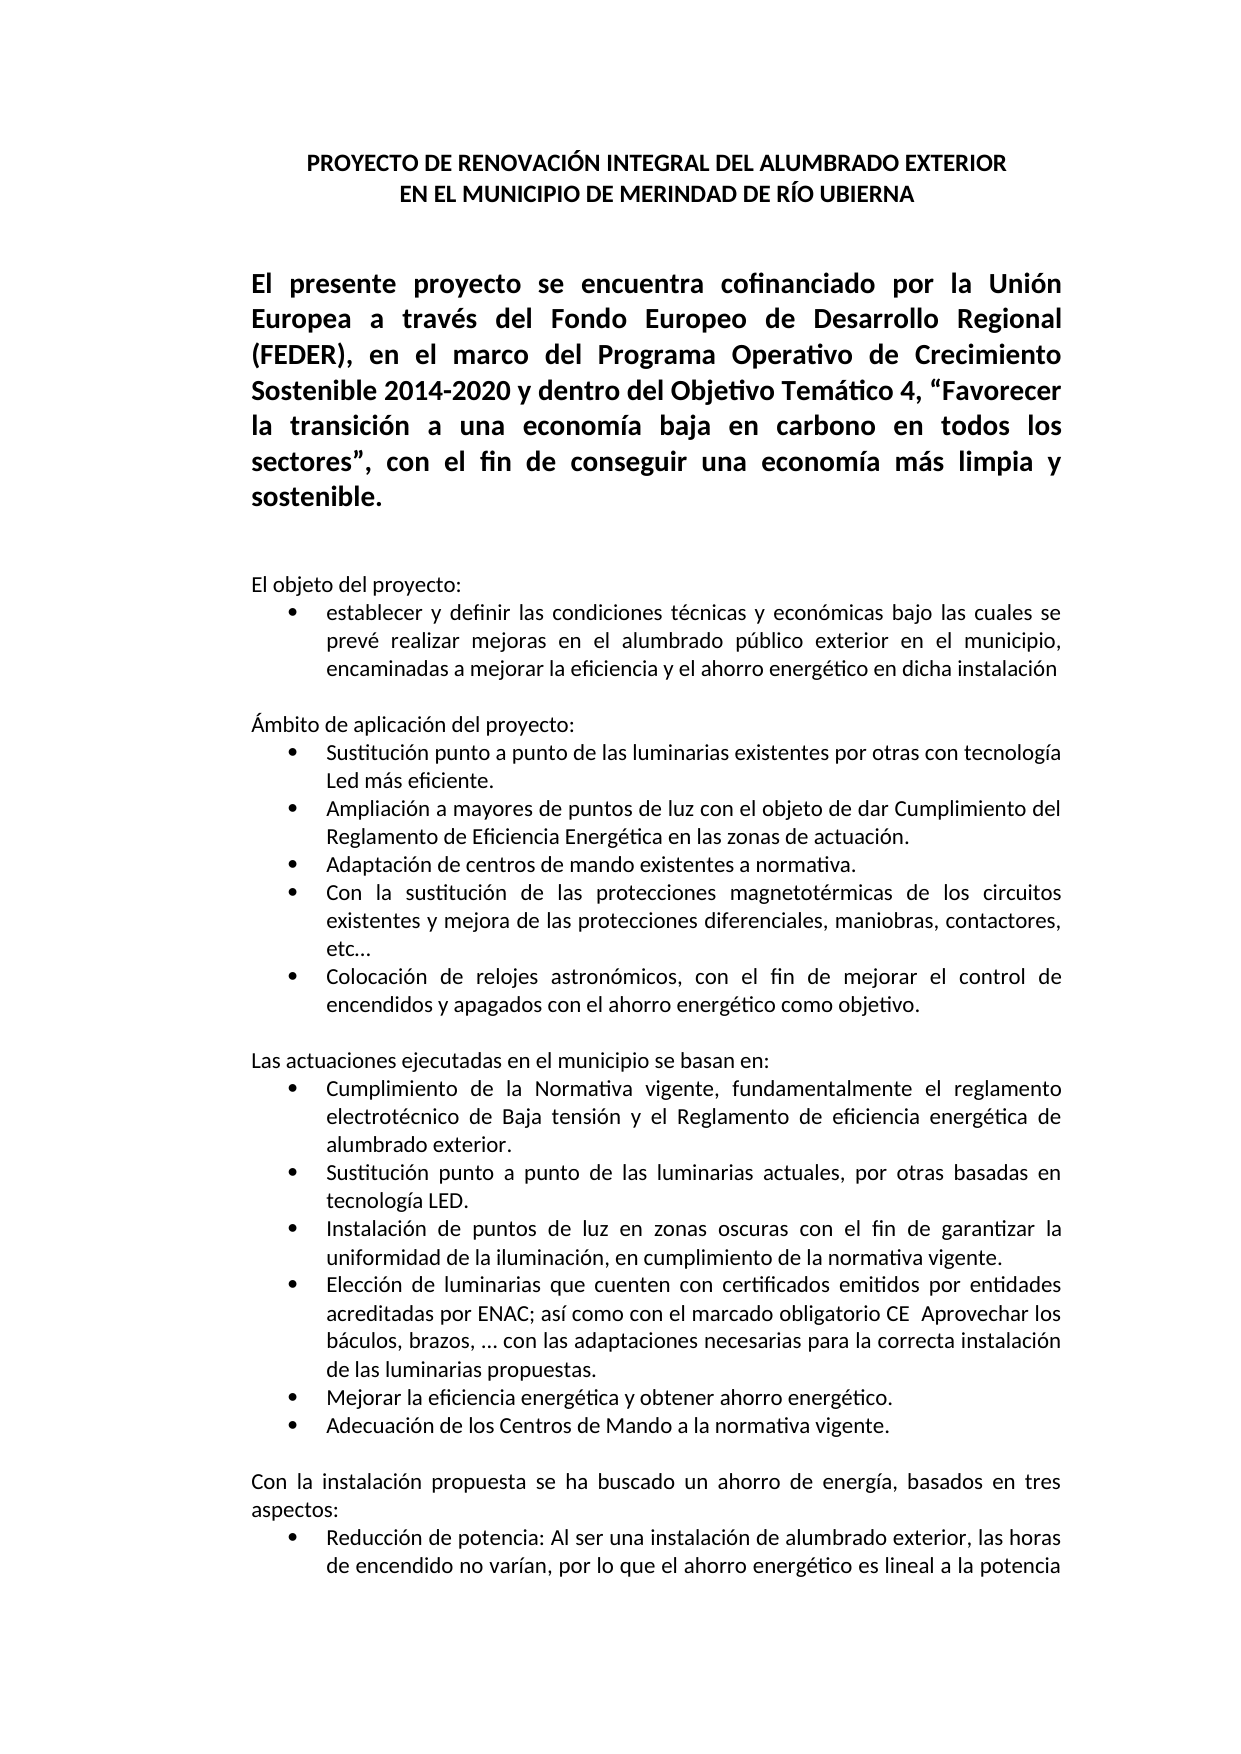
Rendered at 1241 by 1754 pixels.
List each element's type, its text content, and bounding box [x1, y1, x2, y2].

list Con la sustitución de las protecciones magnetotérmicas de los circuitos existentes y mejora de las protecciones diferenciales, maniobras, contactores, etc… [288, 878, 1063, 962]
text EN EL MUNICIPIO DE MERINDAD DE RÍO UBIERNA [251, 178, 1063, 209]
text Las actuaciones ejecutadas en el municipio se basan en: [251, 1046, 1063, 1074]
list Cumplimiento de la Normativa vigente, fundamentalmente el reglamento electrotécnico de Baja tensión y el Reglamento de eficiencia energética de alumbrado exterior. [288, 1074, 1063, 1158]
text Ámbito de aplicación del proyecto: [251, 710, 1063, 738]
list Instalación de puntos de luz en zonas oscuras con el fin de garantizar la uniformidad de la iluminación, en cumplimiento de la normativa vigente. [288, 1214, 1063, 1271]
list Ampliación a mayores de puntos de luz con el objeto de dar Cumplimiento del Reglamento de Eficiencia Energética en las zonas de actuación. [288, 794, 1063, 850]
list Sustitución punto a punto de las luminarias actuales, por otras basadas en tecnología LED. [288, 1158, 1063, 1214]
list Elección de luminarias que cuenten con certificados emitidos por entidades acreditadas por ENAC; así como con el marcado obligatorio CE Aprovechar los báculos, brazos, … con las adaptaciones necesarias para la correcta instalación de las luminarias propuestas. [288, 1271, 1063, 1383]
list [288, 1523, 1063, 1579]
text El objeto del proyecto: [251, 570, 1063, 598]
list Mejorar la eficiencia energética y obtener ahorro energético. [288, 1383, 1063, 1411]
list establecer y definir las condiciones técnicas y económicas bajo las cuales se prevé realizar mejoras en el alumbrado público exterior en el municipio, encaminadas a mejorar la eficiencia y el ahorro energético en dicha instalación [288, 598, 1063, 682]
text Con la instalación propuesta se ha buscado un ahorro de energía, basados en tres aspectos: [251, 1467, 1063, 1523]
list Sustitución punto a punto de las luminarias existentes por otras con tecnología Led más eficiente. [288, 738, 1063, 794]
list Adecuación de los Centros de Mando a la normativa vigente. [288, 1411, 1063, 1439]
list Adaptación de centros de mando existentes a normativa. [288, 850, 1063, 878]
list Colocación de relojes astronómicos, con el fin de mejorar el control de encendidos y apagados con el ahorro energético como objetivo. [288, 962, 1063, 1018]
text PROYECTO DE RENOVACIÓN INTEGRAL DEL ALUMBRADO EXTERIOR [251, 148, 1063, 178]
text El presente proyecto se encuentra cofinanciado por la Unión Europea a través del Fondo Europeo de Desarrollo Regional (FEDER), en el marco del Programa Operativo de Crecimiento Sostenible 2014-2020 y dentro del Objetivo Temático 4, “Favorecer la transición a una economía baja en carbono en todos los sectores”, con el fin de conseguir una economía más limpia y sostenible. [251, 265, 1063, 514]
